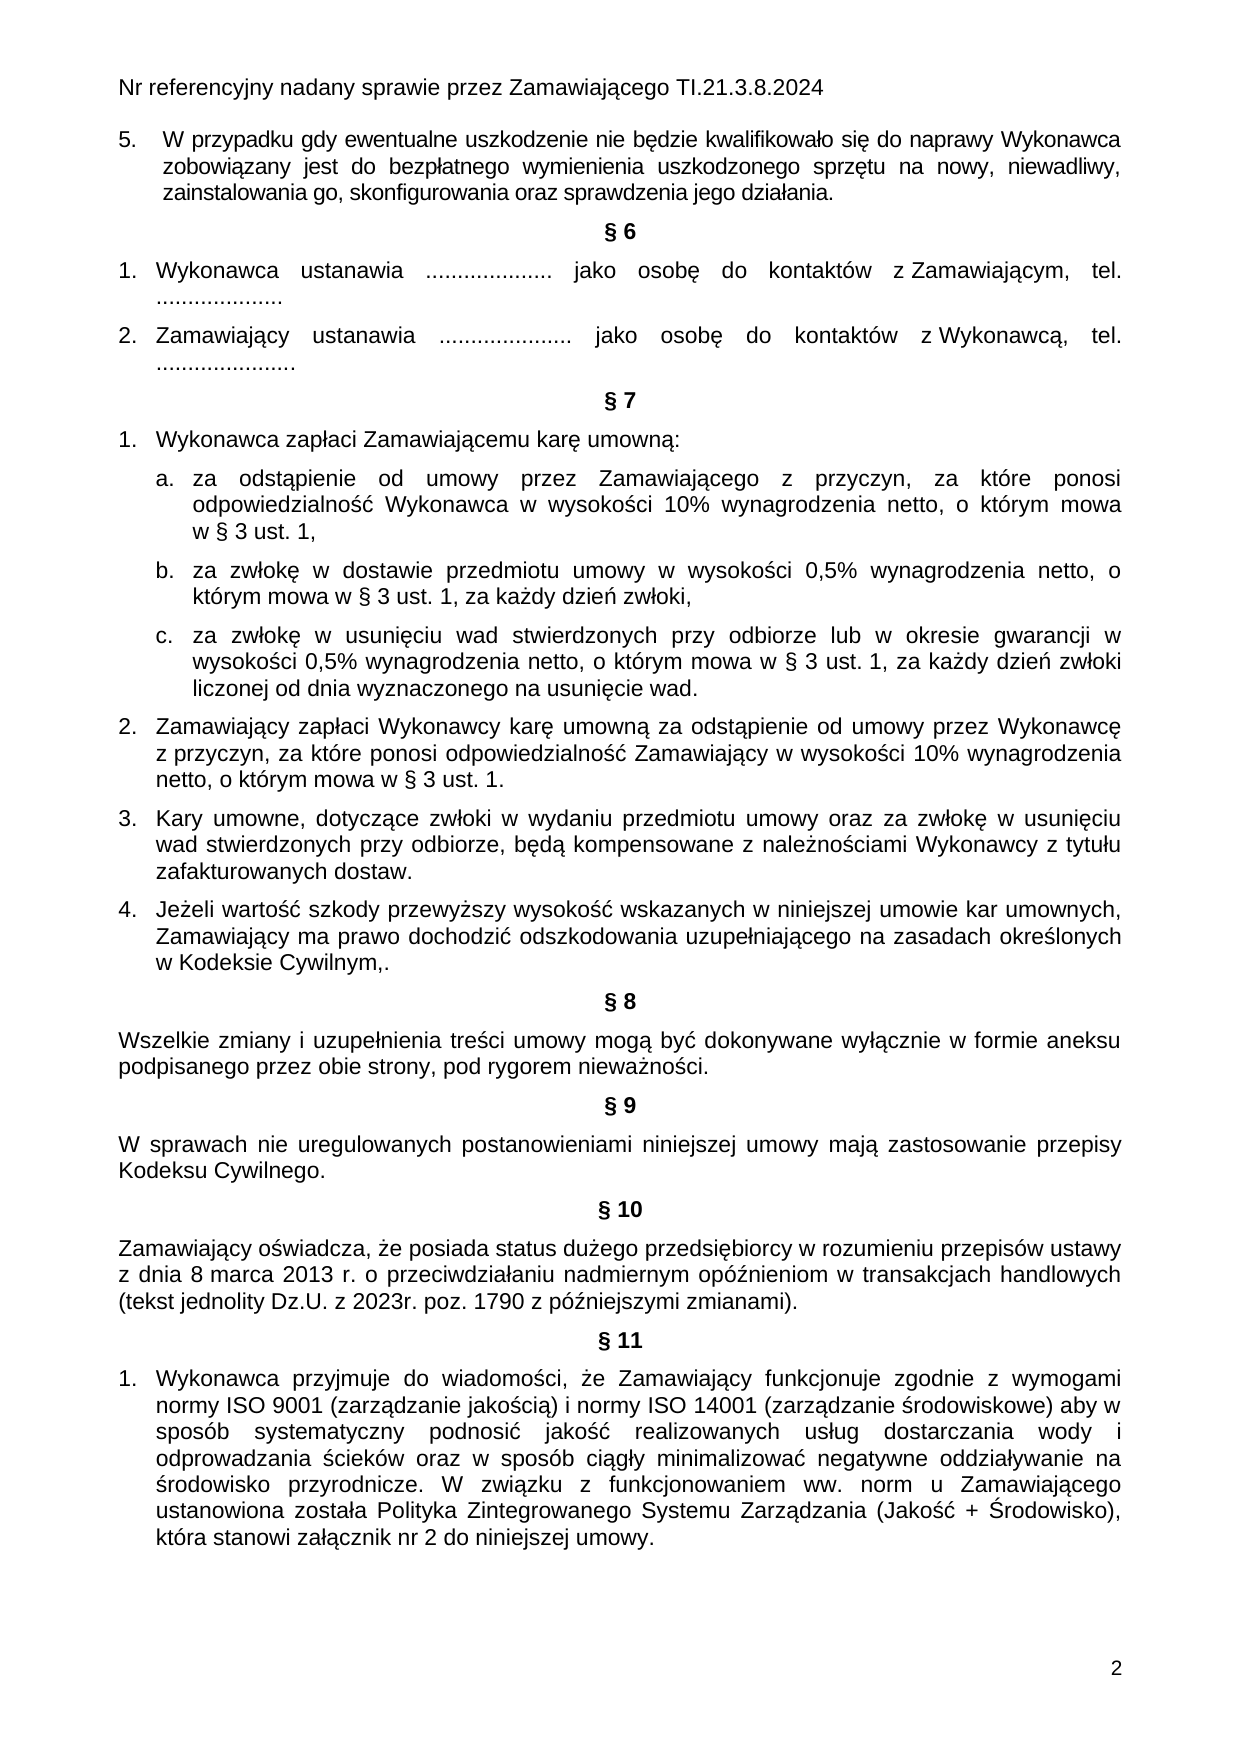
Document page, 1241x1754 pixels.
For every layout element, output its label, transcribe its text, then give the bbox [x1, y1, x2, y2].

text § 9 [118, 1092, 1122, 1118]
list Kary umowne, dotyczące zwłoki w wydaniu przedmiotu umowy oraz za zwłokę w usunięciu wad stwierdzonych przy odbiorze, będą kompensowane z należnościami Wykonawcy z tytułu zafakturowanych dostaw. [118, 805, 1122, 884]
list za zwłokę w dostawie przedmiotu umowy w wysokości 0,5% wynagrodzenia netto, o którym mowa w § 3 ust. 1, za każdy dzień zwłoki, [155, 557, 1122, 609]
text § 7 [118, 387, 1122, 414]
text Wszelkie zmiany i uzupełnienia treści umowy mogą być dokonywane wyłącznie w formie aneksu podpisanego przez obie strony, pod rygorem nieważności. [118, 1027, 1122, 1079]
list Wykonawca ustanawia .................... jako osobę do kontaktów z Zamawiającym, tel. .................... [118, 257, 1122, 309]
text Zamawiający oświadcza, że posiada status dużego przedsiębiorcy w rozumieniu przepisów ustawy z dnia 8 marca 2013 r. o przeciwdziałaniu nadmiernym opóźnieniom w transakcjach handlowych (tekst jednolity Dz.U. z 2023r. poz. 1790 z późniejszymi zmianami). [118, 1235, 1122, 1314]
text § 11 [118, 1327, 1122, 1353]
text W sprawach nie uregulowanych postanowieniami niniejszej umowy mają zastosowanie przepisy Kodeksu Cywilnego. [118, 1131, 1122, 1184]
list Zamawiający zapłaci Wykonawcy karę umowną za odstąpienie od umowy przez Wykonawcę z przyczyn, za które ponosi odpowiedzialność Zamawiający w wysokości 10% wynagrodzenia netto, o którym mowa w § 3 ust. 1. [118, 713, 1122, 792]
list W przypadku gdy ewentualne uszkodzenie nie będzie kwalifikowało się do naprawy Wykonawca zobowiązany jest do bezpłatnego wymienienia uszkodzonego sprzętu na nowy, niewadliwy, zainstalowania go, skonfigurowania oraz sprawdzenia jego działania. [118, 126, 1122, 206]
text § 6 [118, 218, 1122, 244]
text § 8 [118, 988, 1122, 1014]
list Wykonawca przyjmuje do wiadomości, że Zamawiający funkcjonuje zgodnie z wymogami normy ISO 9001 (zarządzanie jakością) i normy ISO 14001 (zarządzanie środowiskowe) aby w sposób systematyczny podnosić jakość realizowanych usług dostarczania wody i odprowadzania ścieków oraz w sposób ciągły minimalizować negatywne oddziaływanie na środowisko przyrodnicze. W związku z funkcjonowaniem ww. norm u Zamawiającego ustanowiona została Polityka Zintegrowanego Systemu Zarządzania (Jakość + Środowisko), która stanowi załącznik nr 2 do niniejszej umowy. [118, 1365, 1122, 1550]
list Wykonawca zapłaci Zamawiającemu karę umowną: [118, 426, 1122, 452]
list Jeżeli wartość szkody przewyższy wysokość wskazanych w niniejszej umowie kar umownych, Zamawiający ma prawo dochodzić odszkodowania uzupełniającego na zasadach określonych w Kodeksie Cywilnym,. [118, 896, 1122, 976]
list Zamawiający ustanawia ..................... jako osobę do kontaktów z Wykonawcą, tel. ...................... [118, 322, 1122, 375]
text § 10 [118, 1196, 1122, 1222]
list za odstąpienie od umowy przez Zamawiającego z przyczyn, za które ponosi odpowiedzialność Wykonawca w wysokości 10% wynagrodzenia netto, o którym mowa w § 3 ust. 1, [155, 465, 1122, 544]
list za zwłokę w usunięciu wad stwierdzonych przy odbiorze lub w okresie gwarancji w wysokości 0,5% wynagrodzenia netto, o którym mowa w § 3 ust. 1, za każdy dzień zwłoki liczonej od dnia wyznaczonego na usunięcie wad. [155, 622, 1122, 701]
